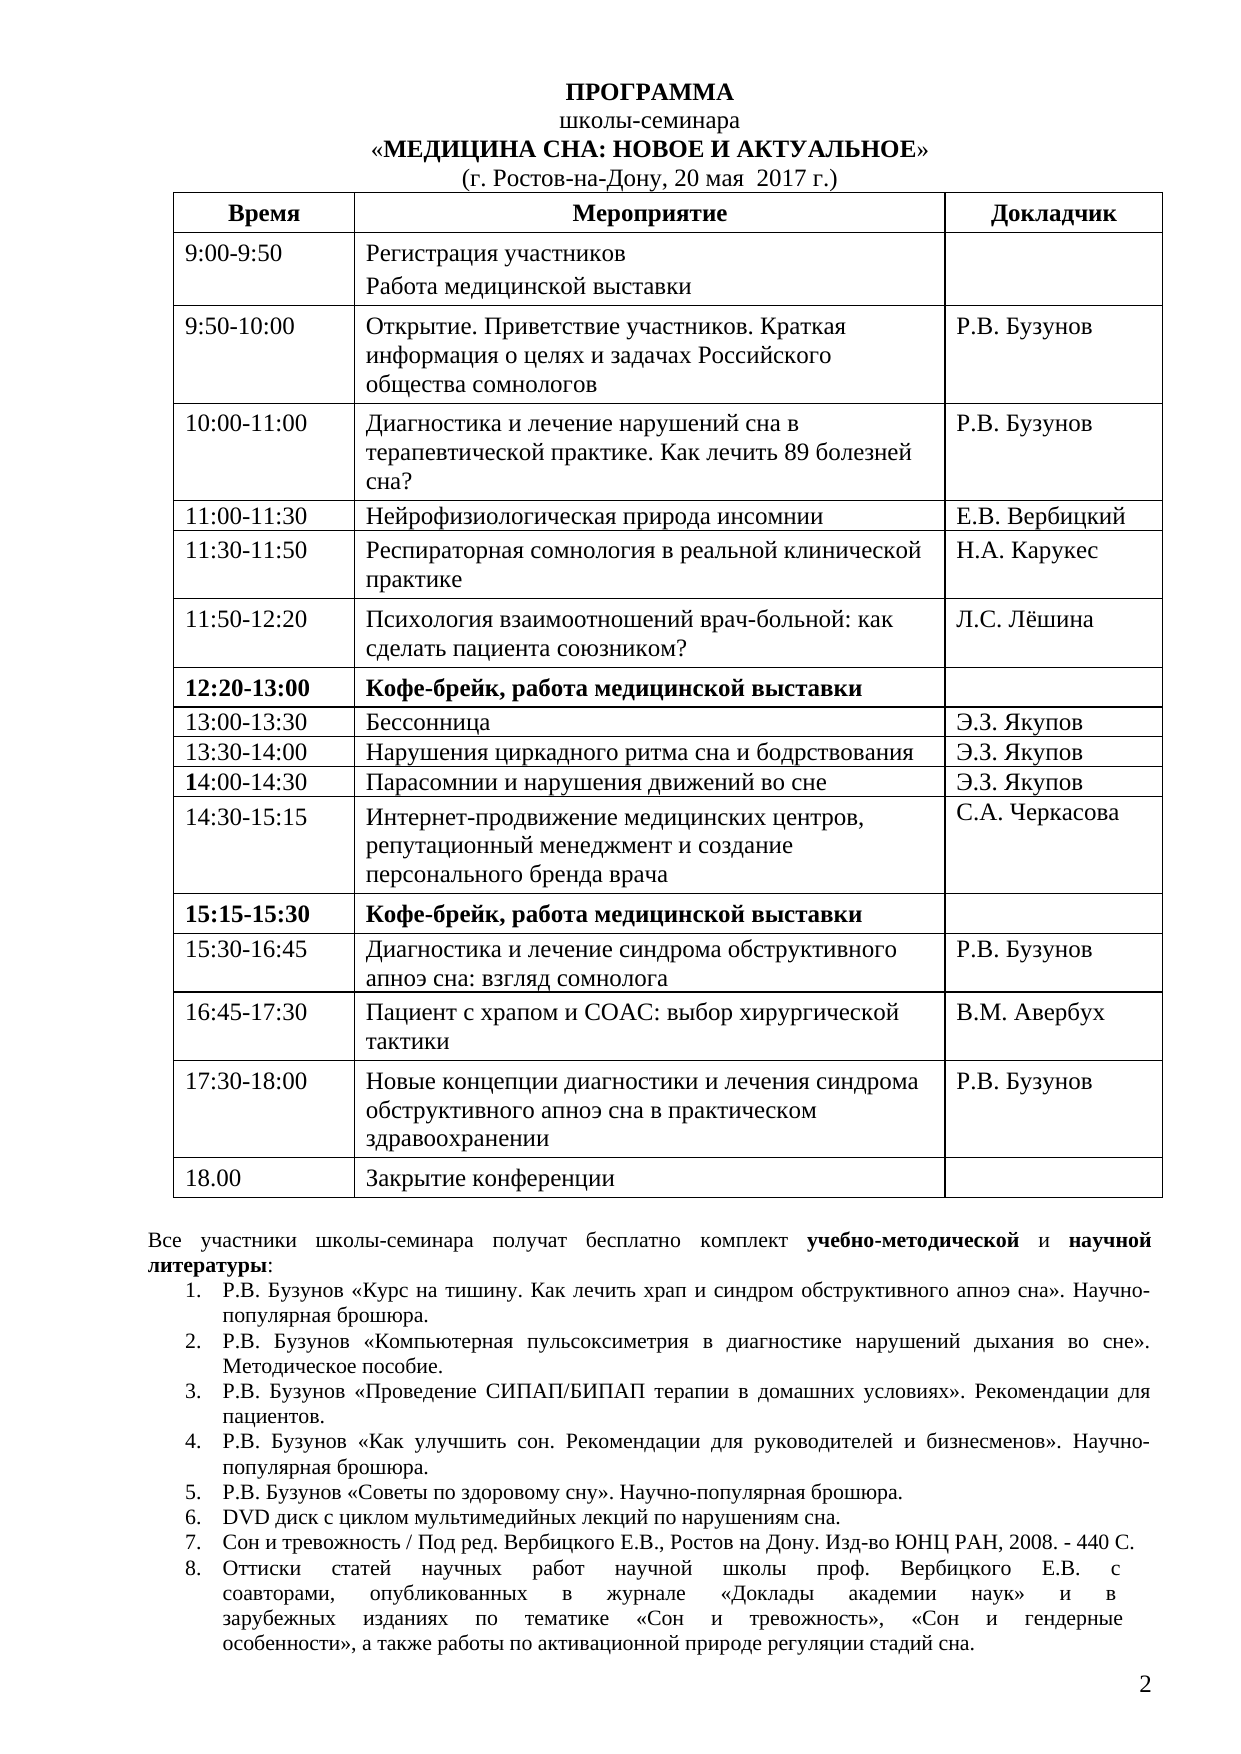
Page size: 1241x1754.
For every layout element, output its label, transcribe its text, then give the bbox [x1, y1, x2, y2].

list DVD диск с циклом мультимедийных лекций по нарушениям сна. [185, 1504, 1152, 1529]
table_cell Кофе-брейк, работа медицинской выставки [355, 894, 944, 933]
table_cell Диагностика и лечение синдрома обструктивного апноэ сна: взгляд сомнолога [355, 934, 944, 991]
table_cell 13:00-13:30 [174, 708, 354, 736]
table_cell 13:30-14:00 [174, 737, 354, 766]
table_cell Парасомнии и нарушения движений во сне [355, 767, 944, 796]
table_cell [946, 894, 1162, 933]
table_cell Р.В. Бузунов [946, 404, 1162, 500]
table_cell Бессонница [355, 708, 944, 736]
table_cell Диагностика и лечение нарушений сна в терапевтической практике. Как лечить 89 болезней сна? [355, 404, 944, 500]
list Сон и тревожность / Под ред. Вербицкого Е.В., Ростов на Дону. Изд-во ЮНЦ РАН, 2008. - 440 С. [185, 1529, 1152, 1554]
table_cell 9:00-9:50 [174, 233, 354, 305]
list Р.В. Бузунов «Компьютерная пульсоксиметрия в диагностике нарушений дыхания во сне». Методическое пособие. [185, 1328, 1152, 1378]
table_cell 11:00-11:30 [174, 501, 354, 529]
table_cell 15:15-15:30 [174, 894, 354, 933]
table_cell Нарушения циркадного ритма сна и бодрствования [355, 737, 944, 766]
table_cell Р.В. Бузунов [946, 1061, 1162, 1157]
text школы-семинара [148, 106, 1152, 134]
table_cell Респираторная сомнология в реальной клинической практике [355, 531, 944, 598]
table_cell Интернет-продвижение медицинских центров, репутационный менеджмент и создание персонального бренда врача [355, 797, 944, 893]
text ПРОГРАММА [148, 77, 1152, 106]
table_cell 10:00-11:00 [174, 404, 354, 500]
table_cell С.А. Черкасова [946, 797, 1162, 893]
list Оттиски статей научных работ научной школы проф. Вербицкого Е.В. с соавторами, опубликованных в журнале «Доклады академии наук» и в зарубежных изданиях по тематике «Сон и тревожность», «Сон и гендерные особенности», а также работы по активационной природе регуляции стадий сна. [185, 1554, 1152, 1655]
text «МЕДИЦИНА СНА: НОВОЕ И АКТУАЛЬНОЕ» [148, 134, 1152, 163]
table_cell Н.А. Карукес [946, 531, 1162, 598]
text (г. Ростов-на-Дону, 20 мая 2017 г.) [148, 163, 1152, 192]
table_cell Э.З. Якупов [946, 708, 1162, 736]
list Р.В. Бузунов «Как улучшить сон. Рекомендации для руководителей и бизнесменов». Научно-популярная брошюра. [185, 1428, 1152, 1479]
table_cell 16:45-17:30 [174, 993, 354, 1060]
table_header Докладчик [946, 193, 1162, 232]
table_cell Е.В. Вербицкий [946, 501, 1162, 529]
table_cell 18.00 [174, 1158, 354, 1197]
table_cell Р.В. Бузунов [946, 934, 1162, 991]
table_cell Пациент с храпом и СОАС: выбор хирургической тактики [355, 993, 944, 1060]
table_cell В.М. Авербух [946, 993, 1162, 1060]
table_cell Э.З. Якупов [946, 767, 1162, 796]
table_cell 17:30-18:00 [174, 1061, 354, 1157]
table_cell 14:00-14:30 [174, 767, 354, 796]
table_cell Кофе-брейк, работа медицинской выставки [355, 668, 944, 706]
table_cell 12:20-13:00 [174, 668, 354, 706]
table_cell Закрытие конференции [355, 1158, 944, 1197]
table_cell Открытие. Приветствие участников. Краткая информация о целях и задачах Российского общества сомнологов [355, 306, 944, 402]
table_cell Психология взаимоотношений врач-больной: как сделать пациента союзником? [355, 599, 944, 667]
table_cell Регистрация участников Работа медицинской выставки [355, 233, 944, 305]
table_header Время [174, 193, 354, 232]
list Р.В. Бузунов «Проведение СИПАП/БИПАП терапии в домашних условиях». Рекомендации для пациентов. [185, 1378, 1152, 1428]
table_cell [946, 233, 1162, 305]
table_cell Э.З. Якупов [946, 737, 1162, 766]
table_cell Р.В. Бузунов [946, 306, 1162, 402]
table_header Мероприятие [355, 193, 944, 232]
table_cell 11:30-11:50 [174, 531, 354, 598]
table_cell 14:30-15:15 [174, 797, 354, 893]
table_cell [946, 1158, 1162, 1197]
table_cell 11:50-12:20 [174, 599, 354, 667]
table_cell Новые концепции диагностики и лечения синдрома обструктивного апноэ сна в практическом здравоохранении [355, 1061, 944, 1157]
table_cell 15:30-16:45 [174, 934, 354, 991]
text Все участники школы-семинара получат бесплатно комплект учебно-методической и научной литературы: [148, 1227, 1152, 1277]
table_cell 9:50-10:00 [174, 306, 354, 402]
list Р.В. Бузунов «Курс на тишину. Как лечить храп и синдром обструктивного апноэ сна». Научно-популярная брошюра. [185, 1277, 1152, 1328]
table_cell Нейрофизиологическая природа инсомнии [355, 501, 944, 529]
table_cell Л.С. Лёшина [946, 599, 1162, 667]
list Р.В. Бузунов «Советы по здоровому сну». Научно-популярная брошюра. [185, 1479, 1152, 1504]
table_cell [946, 668, 1162, 706]
